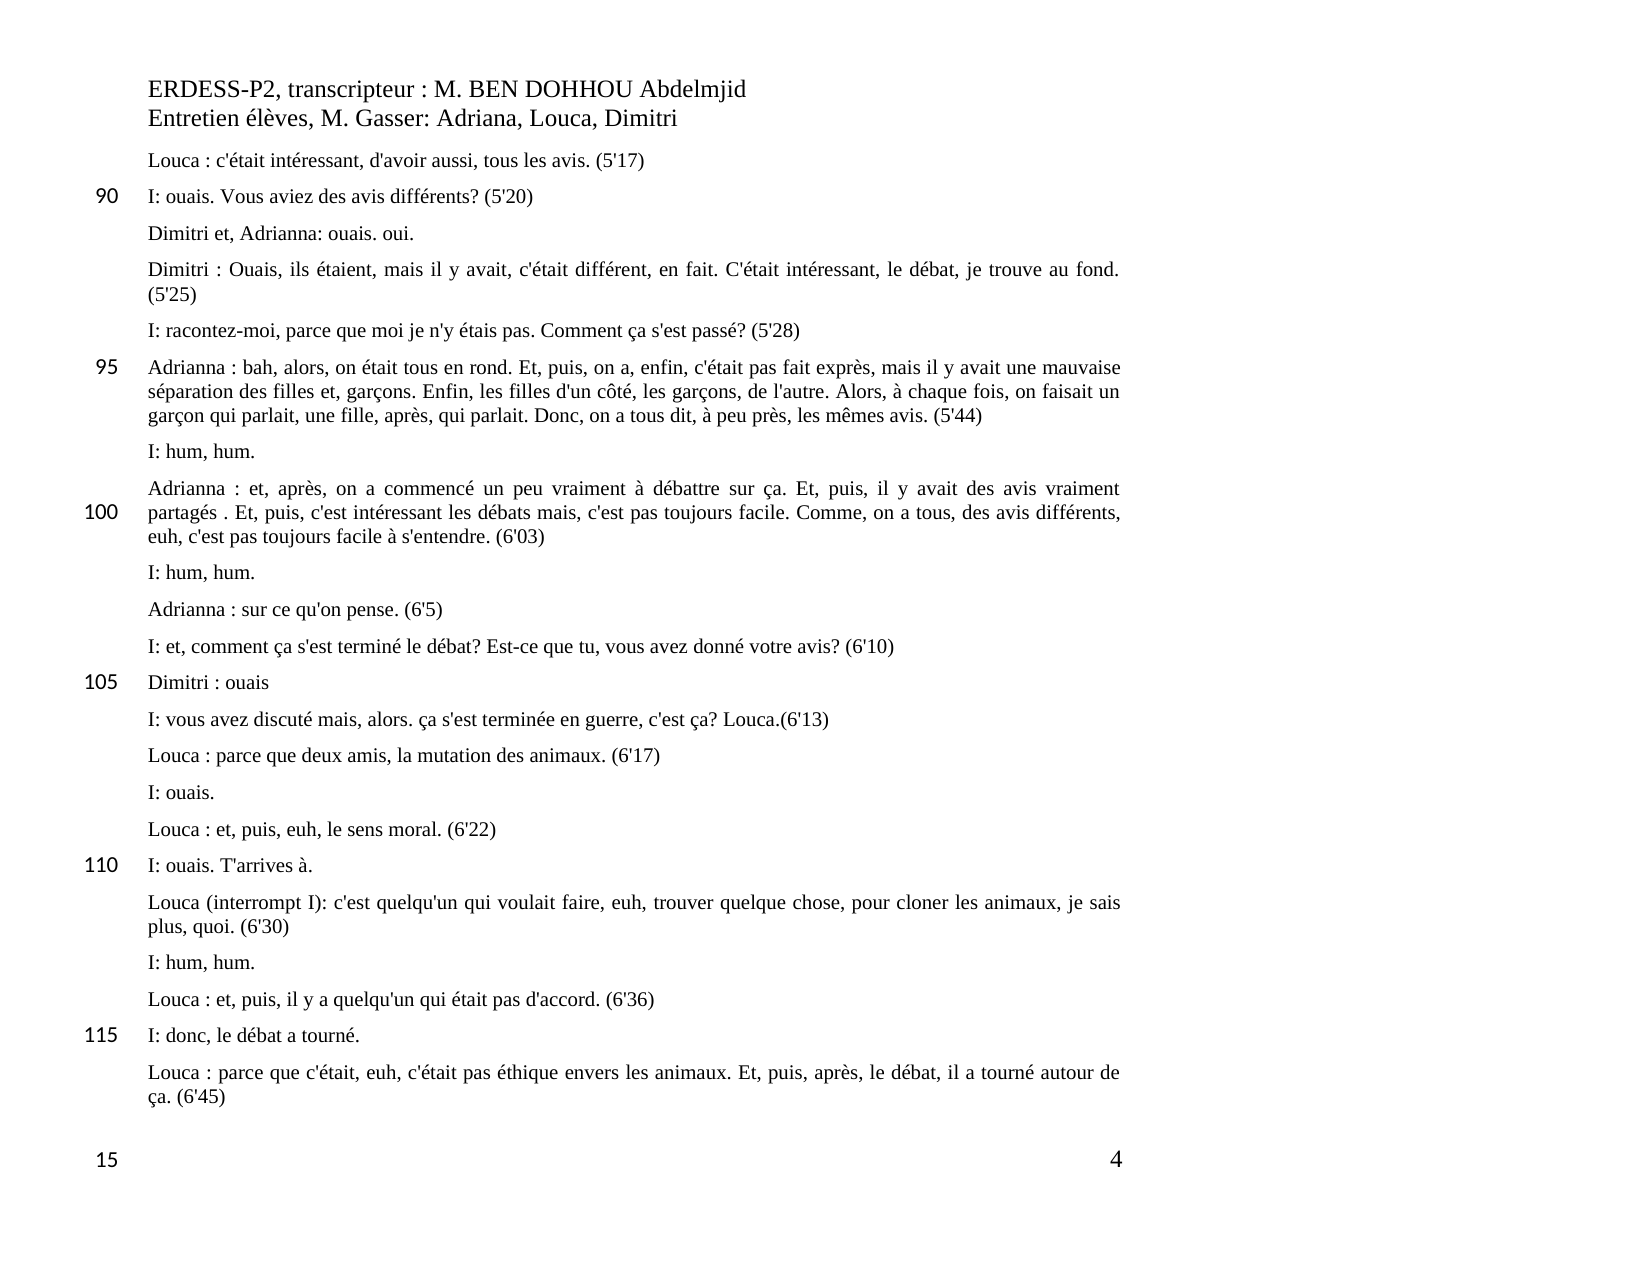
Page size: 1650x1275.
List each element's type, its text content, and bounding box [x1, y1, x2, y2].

text I: hum, hum. [148, 439, 1122, 463]
text I: donc, le débat a tourné. [148, 1023, 1122, 1047]
text I: vous avez discuté mais, alors. ça s'est terminée en guerre, c'est ça? Louca.(6'13) [148, 707, 1122, 731]
text I: hum, hum. [148, 561, 1122, 584]
text Dimitri : Ouais, ils étaient, mais il y avait, c'était différent, en fait. C'était intéressant, le débat, je trouve au fond. (5'25) [148, 257, 1122, 306]
text I: ouais. T'arrives à. [148, 853, 1122, 877]
text Adrianna : et, après, on a commencé un peu vraiment à débattre sur ça. Et, puis, il y avait des avis vraiment partagés . Et, puis, c'est intéressant les débats mais, c'est pas toujours facile. Comme, on a tous, des avis différents, euh, c'est pas toujours facile à s'entendre. (6'03) [148, 476, 1122, 548]
text Louca : c'était intéressant, d'avoir aussi, tous les avis. (5'17) [148, 148, 1122, 172]
text Dimitri et, Adrianna: ouais. oui. [148, 221, 1122, 245]
text Dimitri : ouais [148, 670, 1122, 694]
text I: hum, hum. [148, 950, 1122, 974]
text Louca : et, puis, euh, le sens moral. (6'22) [148, 816, 1122, 841]
text I: et, comment ça s'est terminé le débat? Est-ce que tu, vous avez donné votre avis? (6'10) [148, 634, 1122, 658]
text I: ouais. Vous aviez des avis différents? (5'20) [148, 184, 1122, 208]
text Louca : parce que c'était, euh, c'était pas éthique envers les animaux. Et, puis, après, le débat, il a tourné autour de ça. (6'45) [148, 1060, 1122, 1108]
text I: racontez-moi, parce que moi je n'y étais pas. Comment ça s'est passé? (5'28) [148, 318, 1122, 342]
text Louca : et, puis, il y a quelqu'un qui était pas d'accord. (6'36) [148, 987, 1122, 1011]
text Adrianna : bah, alors, on était tous en rond. Et, puis, on a, enfin, c'était pas fait exprès, mais il y avait une mauvaise séparation des filles et, garçons. Enfin, les filles d'un côté, les garçons, de l'autre. Alors, à chaque fois, on faisait un garçon qui parlait, une fille, après, qui parlait. Donc, on a tous dit, à peu près, les mêmes avis. (5'44) [148, 354, 1122, 427]
text Adrianna : sur ce qu'on pense. (6'5) [148, 597, 1122, 621]
text Louca (interrompt I): c'est quelqu'un qui voulait faire, euh, trouver quelque chose, pour cloner les animaux, je sais plus, quoi. (6'30) [148, 889, 1122, 938]
text Louca : parce que deux amis, la mutation des animaux. (6'17) [148, 743, 1122, 767]
text I: ouais. [148, 780, 1122, 804]
